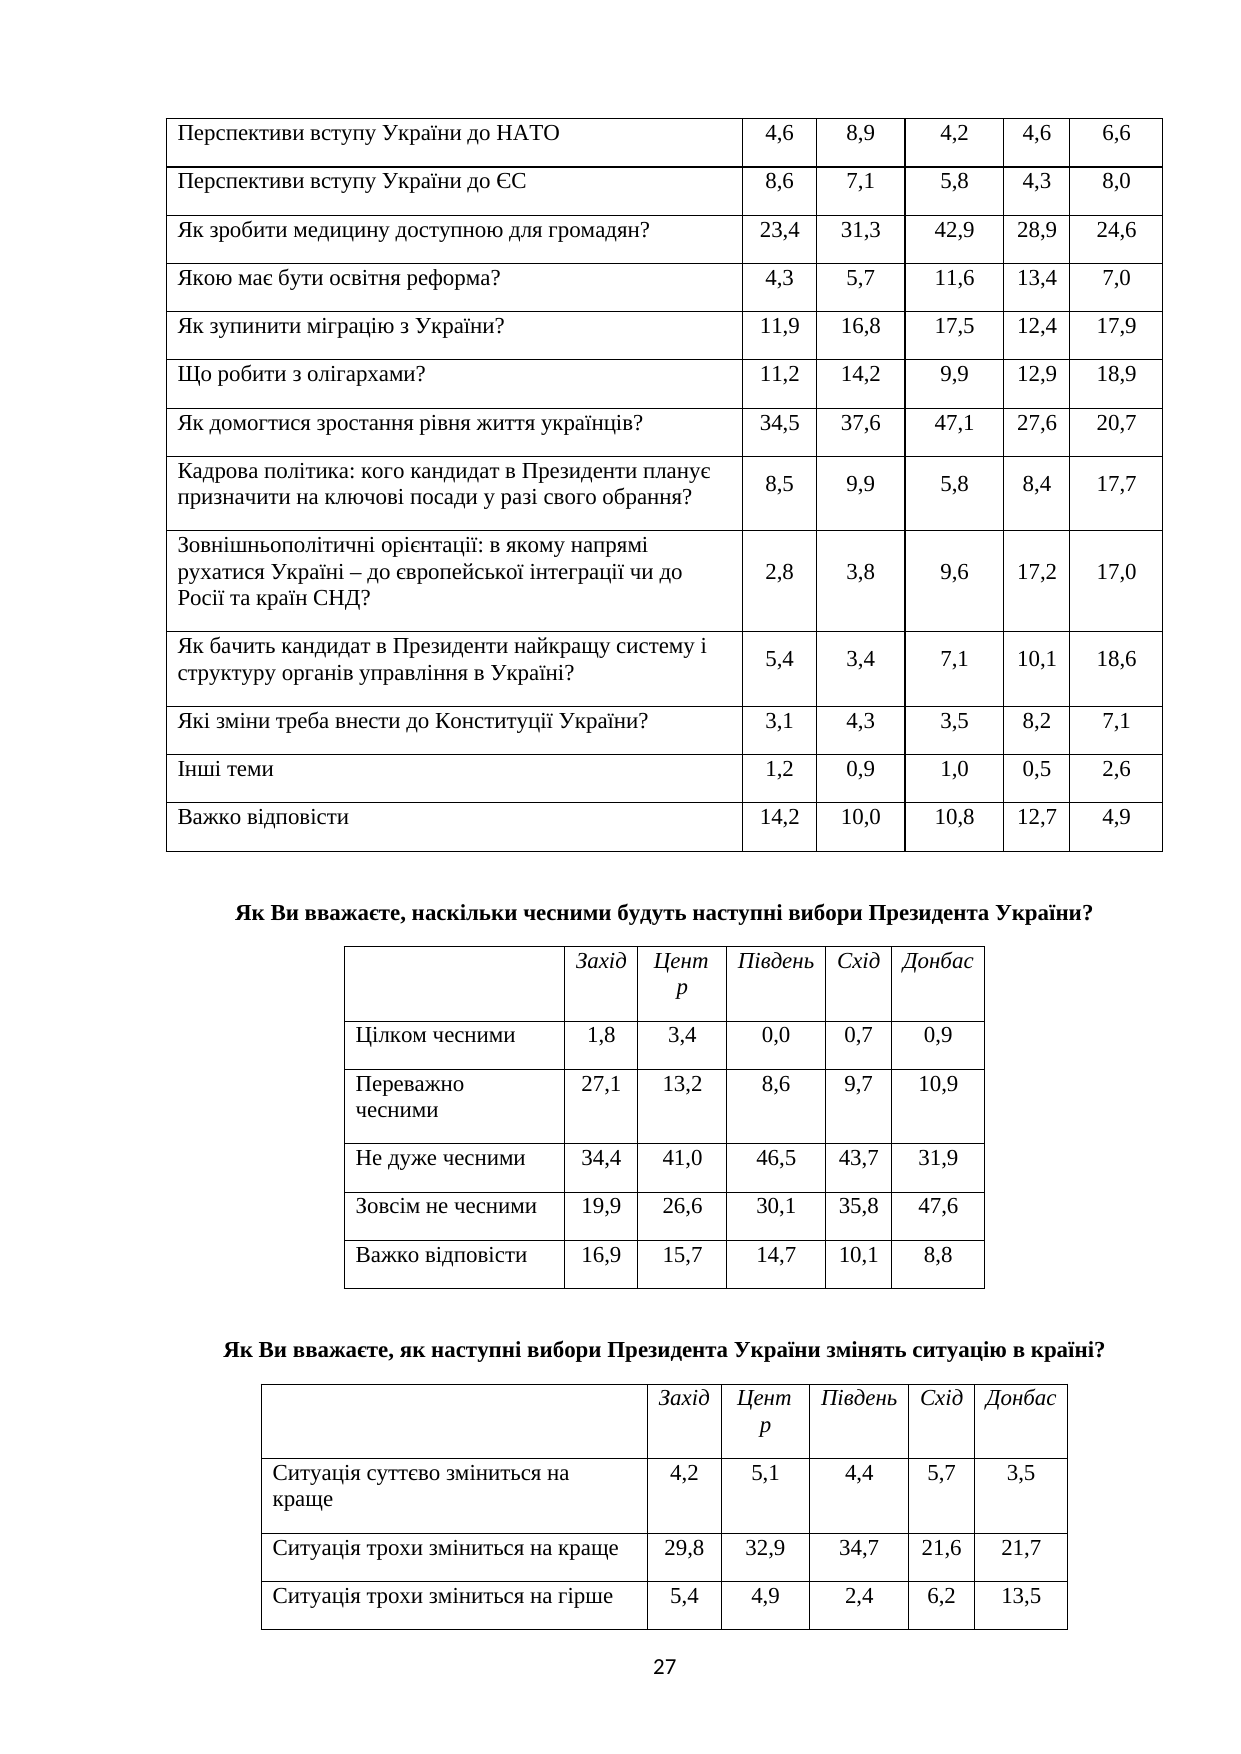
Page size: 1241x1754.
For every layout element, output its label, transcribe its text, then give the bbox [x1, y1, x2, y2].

table_cell 7,1 [817, 168, 904, 214]
table_cell 16,9 [565, 1241, 637, 1288]
table_cell 1,2 [743, 755, 816, 802]
table_header Схід [909, 1385, 974, 1458]
table_cell 47,1 [906, 409, 1003, 456]
table_cell 4,9 [1070, 803, 1162, 851]
table_cell 5,4 [648, 1582, 721, 1629]
table_cell 5,1 [722, 1459, 809, 1533]
table_cell 46,5 [727, 1144, 825, 1192]
table_cell 4,3 [743, 264, 816, 311]
table_cell 21,7 [975, 1534, 1067, 1581]
table_cell Що робити з олігархами? [167, 360, 742, 407]
table_cell 17,2 [1004, 531, 1069, 631]
table_cell 17,5 [906, 312, 1003, 359]
table_cell 13,4 [1004, 264, 1069, 311]
table_cell 12,9 [1004, 360, 1069, 407]
table_cell 4,3 [817, 707, 904, 754]
table_header Центр [638, 947, 726, 1021]
table_cell 31,3 [817, 216, 904, 263]
table_cell 3,5 [906, 707, 1003, 754]
table_cell Зовнішньополітичні орієнтації: в якому напрямі рухатися Україні – до європейської інтеграції чи до Росії та країн СНД? [167, 531, 742, 631]
table_cell 2,4 [810, 1582, 908, 1629]
table_cell 13,2 [638, 1070, 726, 1143]
table_cell 8,5 [743, 457, 816, 530]
table_cell 27,6 [1004, 409, 1069, 456]
table_cell Ситуація трохи зміниться на краще [262, 1534, 647, 1581]
table_cell 9,7 [826, 1070, 891, 1143]
table_cell 37,6 [817, 409, 904, 456]
table_cell 11,2 [743, 360, 816, 407]
table_cell Зовсім не чесними [345, 1193, 564, 1240]
table_cell 21,6 [909, 1534, 974, 1581]
table_cell 27,1 [565, 1070, 637, 1143]
table_cell 5,7 [817, 264, 904, 311]
table_cell 8,4 [1004, 457, 1069, 530]
table_cell 34,7 [810, 1534, 908, 1581]
table_cell 10,9 [892, 1070, 984, 1143]
table_header [345, 947, 564, 1021]
table_cell 3,4 [638, 1022, 726, 1069]
table_cell 4,2 [906, 119, 1003, 166]
table_cell 6,2 [909, 1582, 974, 1629]
table_cell 3,5 [975, 1459, 1067, 1533]
table_cell 35,8 [826, 1193, 891, 1240]
table_cell Важко відповісти [345, 1241, 564, 1288]
table_cell 0,9 [892, 1022, 984, 1069]
table_cell 18,9 [1070, 360, 1162, 407]
table_cell Якою має бути освітня реформа? [167, 264, 742, 311]
table_cell 2,8 [743, 531, 816, 631]
table_cell 3,1 [743, 707, 816, 754]
table_header Центр [722, 1385, 809, 1458]
table_cell Важко відповісти [167, 803, 742, 851]
table_cell 18,6 [1070, 632, 1162, 706]
table_cell 8,6 [727, 1070, 825, 1143]
table_cell Переважно чесними [345, 1070, 564, 1143]
table_cell 32,9 [722, 1534, 809, 1581]
table_cell 17,0 [1070, 531, 1162, 631]
table_header [262, 1385, 647, 1458]
table_cell 20,7 [1070, 409, 1162, 456]
table_cell 28,9 [1004, 216, 1069, 263]
table_cell 13,5 [975, 1582, 1067, 1629]
table_header Захід [648, 1385, 721, 1458]
table_cell Ситуація трохи зміниться на гірше [262, 1582, 647, 1629]
table_cell 9,9 [817, 457, 904, 530]
table_cell 5,4 [743, 632, 816, 706]
table_cell 29,8 [648, 1534, 721, 1581]
table_cell 7,0 [1070, 264, 1162, 311]
table_cell 8,0 [1070, 168, 1162, 214]
table_cell 30,1 [727, 1193, 825, 1240]
table_header Південь [727, 947, 825, 1021]
table_header Південь [810, 1385, 908, 1458]
table_cell 5,8 [906, 457, 1003, 530]
table_header Схід [826, 947, 891, 1021]
table_cell 11,9 [743, 312, 816, 359]
table_cell 14,2 [817, 360, 904, 407]
table_cell Перспективи вступу України до НАТО [167, 119, 742, 166]
table_cell 31,9 [892, 1144, 984, 1192]
table_cell 4,6 [1004, 119, 1069, 166]
table_cell 43,7 [826, 1144, 891, 1192]
table_header Захід [565, 947, 637, 1021]
table_cell 5,8 [906, 168, 1003, 214]
table_cell 10,0 [817, 803, 904, 851]
table_cell 17,7 [1070, 457, 1162, 530]
table_cell 8,2 [1004, 707, 1069, 754]
table_cell 0,7 [826, 1022, 891, 1069]
table_cell 4,9 [722, 1582, 809, 1629]
table_cell Як зупинити міграцію з України? [167, 312, 742, 359]
table_cell Цілком чесними [345, 1022, 564, 1069]
text Як Ви вважаєте, як наступні вибори Президента України змінять ситуацію в країні? [177, 1336, 1152, 1363]
table_cell 41,0 [638, 1144, 726, 1192]
table_cell Як бачить кандидат в Президенти найкращу систему і структуру органів управління в Україні? [167, 632, 742, 706]
text Як Ви вважаєте, наскільки чесними будуть наступні вибори Президента України? [177, 899, 1152, 925]
table_cell 0,9 [817, 755, 904, 802]
table_cell 7,1 [906, 632, 1003, 706]
table_cell 19,9 [565, 1193, 637, 1240]
table_cell Ситуація суттєво зміниться на краще [262, 1459, 647, 1533]
table_cell Як зробити медицину доступною для громадян? [167, 216, 742, 263]
table_cell 34,4 [565, 1144, 637, 1192]
table_header Донбас [892, 947, 984, 1021]
table_cell Які зміни треба внести до Конституції України? [167, 707, 742, 754]
table_cell 7,1 [1070, 707, 1162, 754]
table_cell 9,9 [906, 360, 1003, 407]
table_cell 5,7 [909, 1459, 974, 1533]
table_cell 10,1 [1004, 632, 1069, 706]
table_cell 8,9 [817, 119, 904, 166]
table_cell 14,7 [727, 1241, 825, 1288]
table_cell 1,0 [906, 755, 1003, 802]
table_cell 10,8 [906, 803, 1003, 851]
table_cell Не дуже чесними [345, 1144, 564, 1192]
table_cell 17,9 [1070, 312, 1162, 359]
table_cell 8,6 [743, 168, 816, 214]
table_cell 10,1 [826, 1241, 891, 1288]
table_cell 0,0 [727, 1022, 825, 1069]
table_cell 16,8 [817, 312, 904, 359]
table_cell 9,6 [906, 531, 1003, 631]
table_cell Перспективи вступу України до ЄС [167, 168, 742, 214]
table_cell Інші теми [167, 755, 742, 802]
table_cell 2,6 [1070, 755, 1162, 802]
table_cell Як домогтися зростання рівня життя українців? [167, 409, 742, 456]
table_cell 15,7 [638, 1241, 726, 1288]
table_cell 4,2 [648, 1459, 721, 1533]
table_cell 42,9 [906, 216, 1003, 263]
table_cell 23,4 [743, 216, 816, 263]
table_cell 3,4 [817, 632, 904, 706]
table_cell 1,8 [565, 1022, 637, 1069]
table_cell 24,6 [1070, 216, 1162, 263]
table_cell 11,6 [906, 264, 1003, 311]
table_cell 0,5 [1004, 755, 1069, 802]
table_cell 12,7 [1004, 803, 1069, 851]
table_cell 3,8 [817, 531, 904, 631]
table_cell 34,5 [743, 409, 816, 456]
table_cell 26,6 [638, 1193, 726, 1240]
table_cell 4,3 [1004, 168, 1069, 214]
table_cell 6,6 [1070, 119, 1162, 166]
table_cell 4,4 [810, 1459, 908, 1533]
table_cell Кадрова політика: кого кандидат в Президенти планує призначити на ключові посади у разі свого обрання? [167, 457, 742, 530]
table_cell 14,2 [743, 803, 816, 851]
table_cell 47,6 [892, 1193, 984, 1240]
table_header Донбас [975, 1385, 1067, 1458]
table_cell 8,8 [892, 1241, 984, 1288]
table_cell 4,6 [743, 119, 816, 166]
table_cell 12,4 [1004, 312, 1069, 359]
